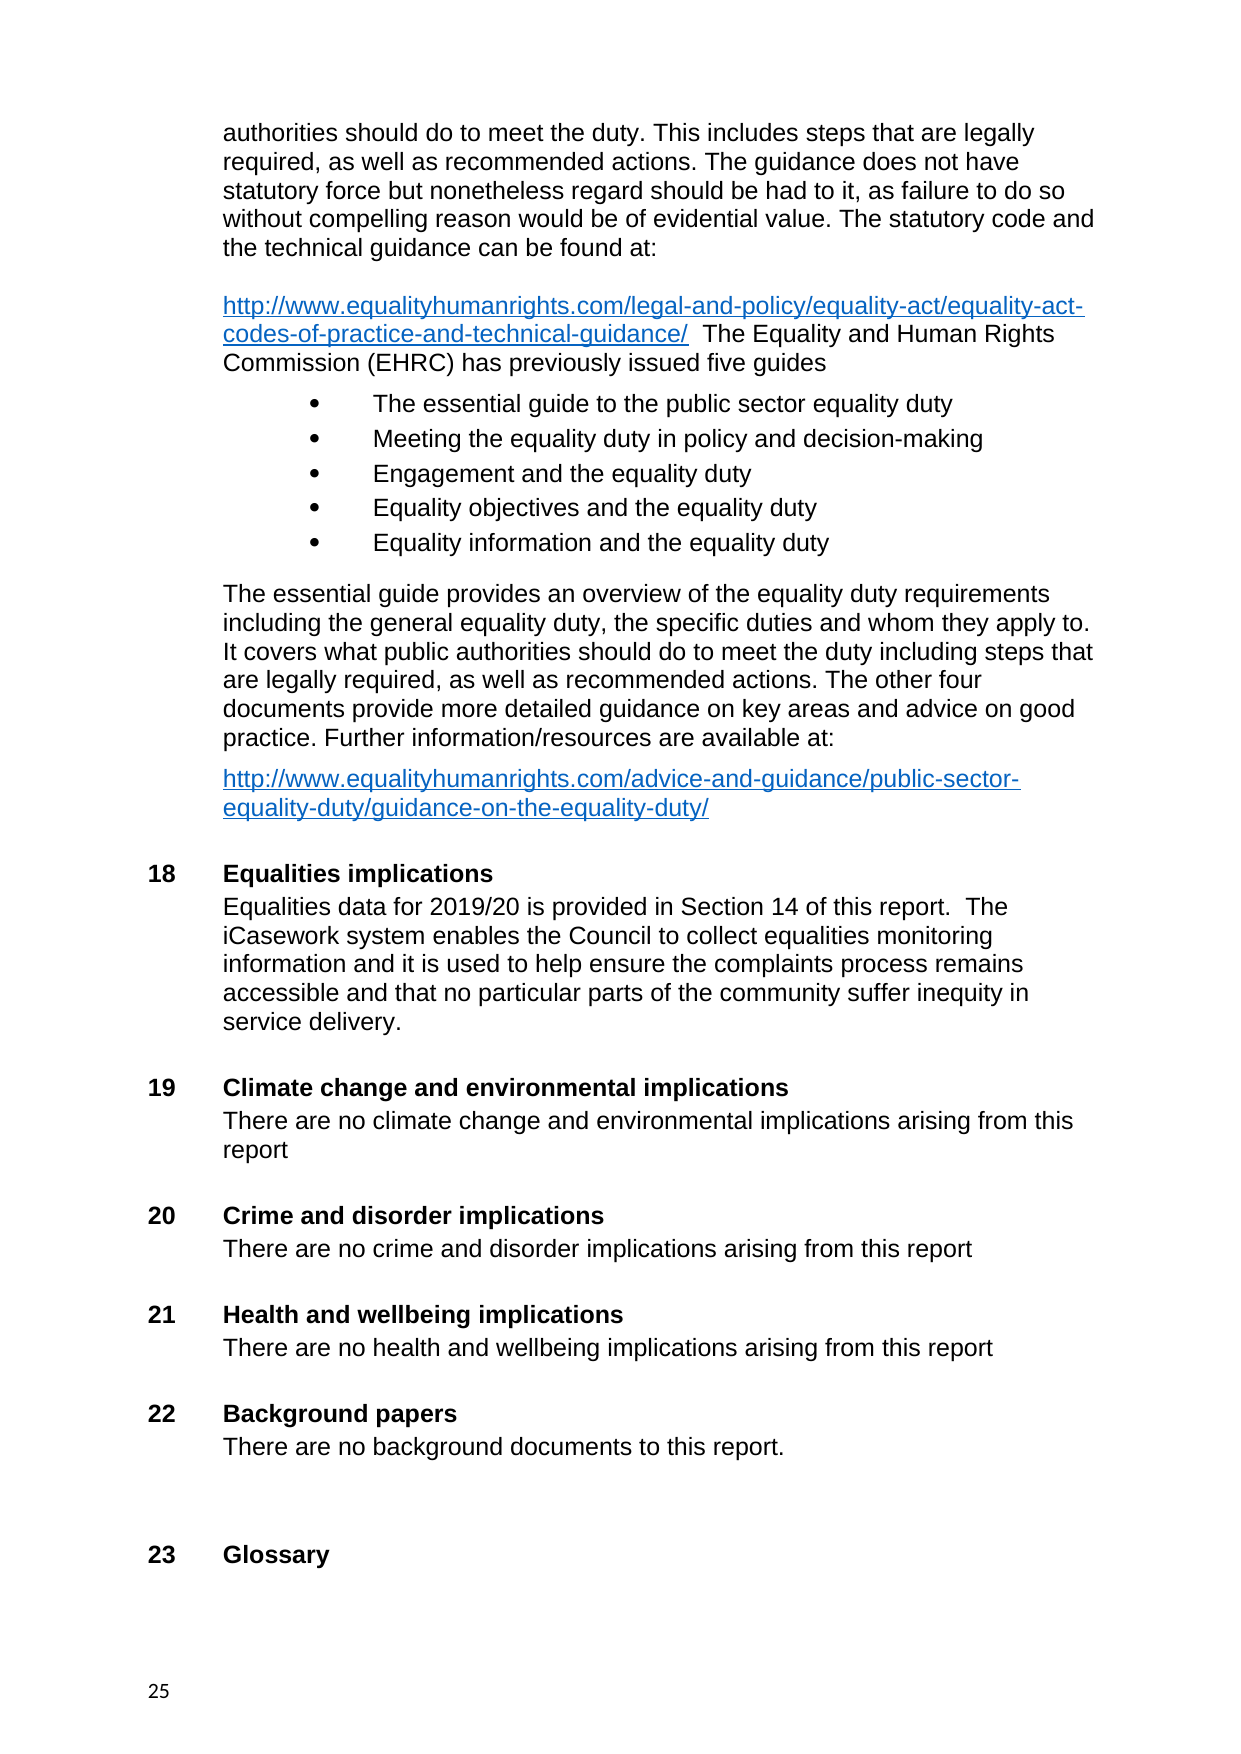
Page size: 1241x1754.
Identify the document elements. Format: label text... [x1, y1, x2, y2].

subtitle 23 Glossary [148, 1540, 1107, 1568]
list Engagement and the equality duty [310, 458, 1107, 487]
subtitle 21 Health and wellbeing implications [148, 1300, 1107, 1329]
list Meeting the equality duty in policy and decision-making [310, 424, 1107, 453]
subtitle 22 Background papers [148, 1399, 1107, 1428]
text There are no background documents to this report. [148, 1432, 1107, 1461]
list The essential guide to the public sector equality duty [310, 389, 1107, 418]
text The essential guide provides an overview of the equality duty requirements including the general equality duty, the specific duties and whom they apply to. It covers what public authorities should do to meet the duty including steps that are legally required, as well as recommended actions. The other four documents provide more detailed guidance on key areas and advice on good practice. Further information/resources are available at: [223, 579, 1107, 751]
text There are no crime and disorder implications arising from this report [148, 1234, 1107, 1263]
text There are no climate change and environmental implications arising from this report [223, 1106, 1107, 1163]
subtitle 19 Climate change and environmental implications [148, 1073, 1107, 1102]
list Equality objectives and the equality duty [310, 493, 1107, 522]
text http://www.equalityhumanrights.com/advice-and-guidance/public-sector-equality-duty/guidance-on-the-equality-duty/ [223, 764, 1107, 821]
subtitle 20 Crime and disorder implications [148, 1201, 1107, 1230]
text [223, 118, 1107, 262]
text There are no health and wellbeing implications arising from this report [148, 1333, 1107, 1362]
list Equality information and the equality duty [310, 528, 1107, 557]
text http://www.equalityhumanrights.com/legal-and-policy/equality-act/equality-act-codes-of-practice-and-technical-guidance/ The Equality and Human Rights Commission (EHRC) has previously issued five guides [223, 291, 1107, 377]
subtitle 18 Equalities implications [148, 859, 1107, 888]
text Equalities data for 2019/20 is provided in Section 14 of this report. The iCasework system enables the Council to collect equalities monitoring information and it is used to help ensure the complaints process remains accessible and that no particular parts of the community suffer inequity in service delivery. [223, 892, 1107, 1036]
